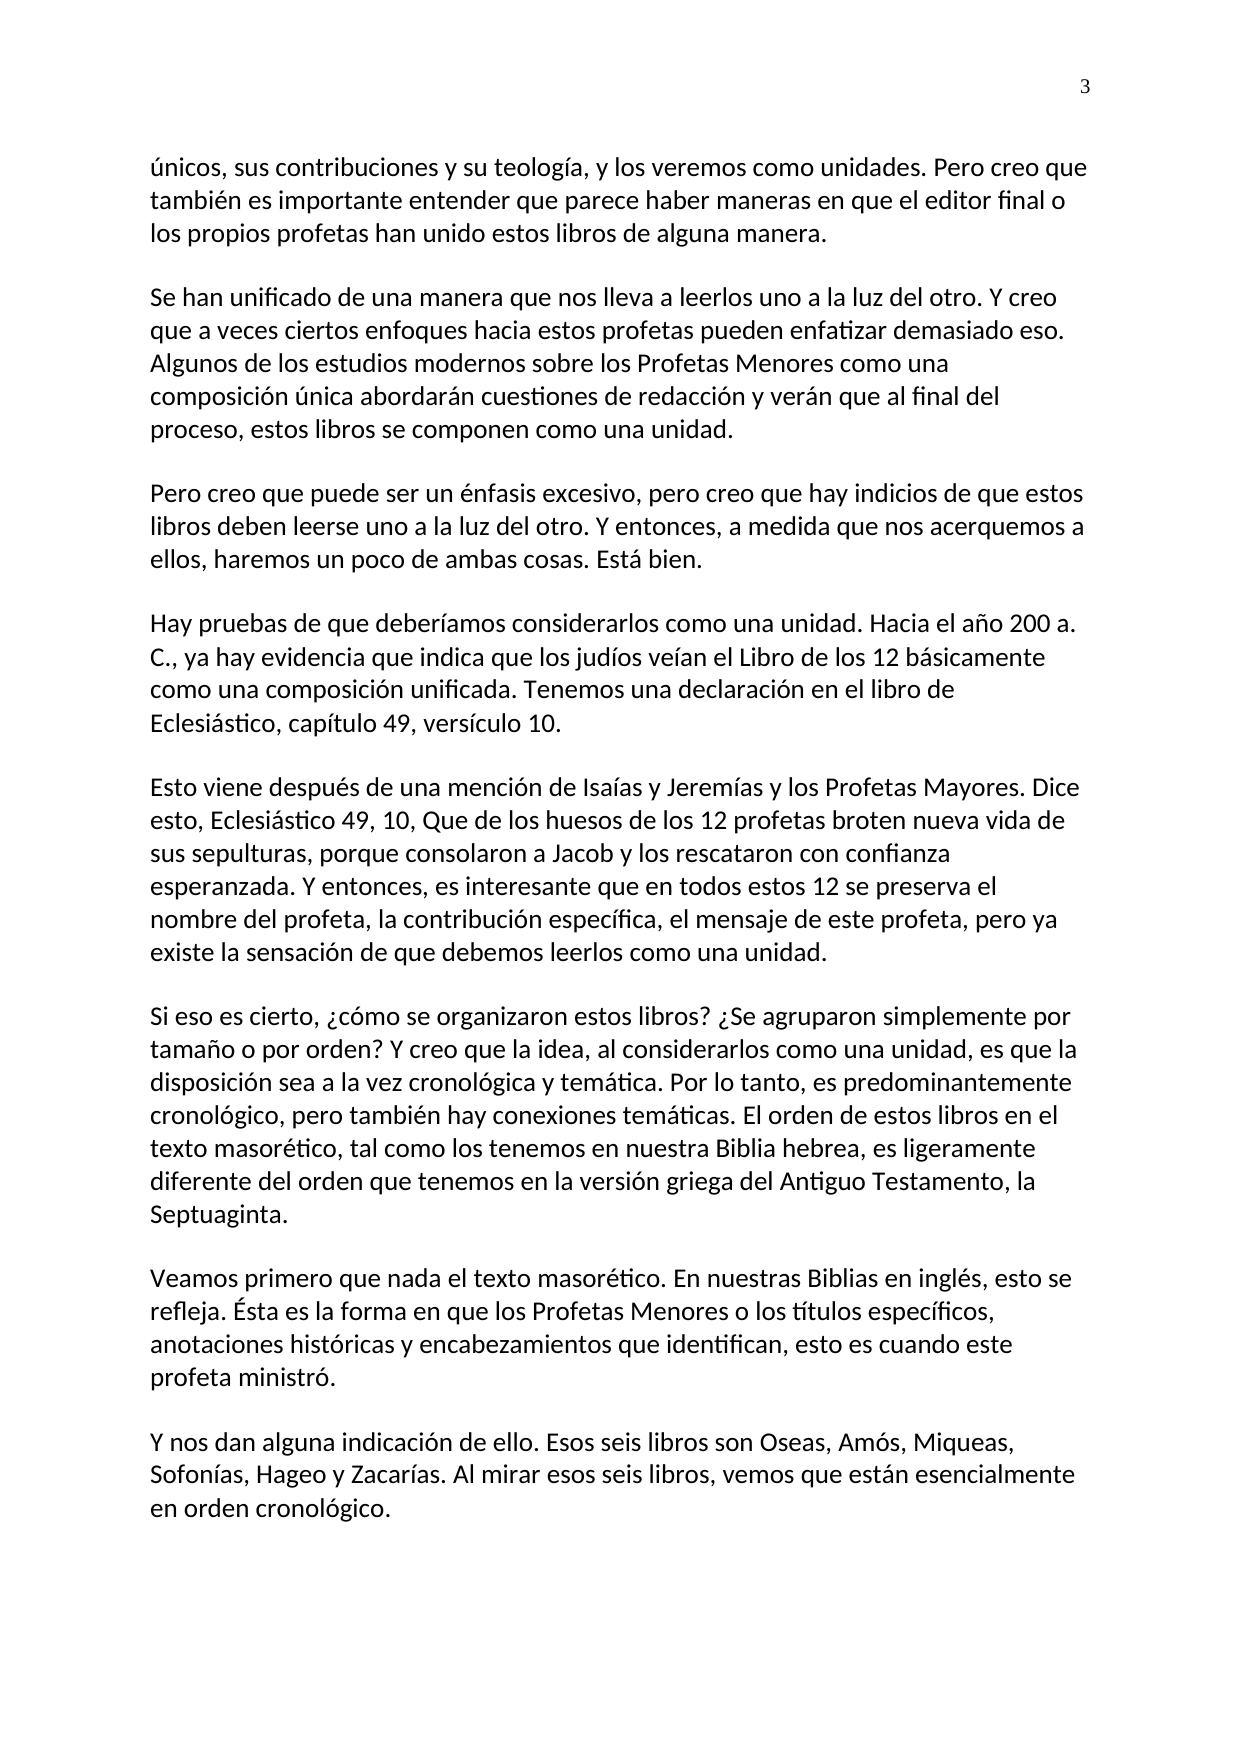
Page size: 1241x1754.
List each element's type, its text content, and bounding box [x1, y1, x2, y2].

text Se han unificado de una manera que nos lleva a leerlos uno a la luz del otro. Y creo que a veces ciertos enfoques hacia estos profetas pueden enfatizar demasiado eso. Algunos de los estudios modernos sobre los Profetas Menores como una composición única abordarán cuestiones de redacción y verán que al final del proceso, estos libros se componen como una unidad. [150, 280, 1090, 445]
text Esto viene después de una mención de Isaías y Jeremías y los Profetas Mayores. Dice esto, Eclesiástico 49, 10, Que de los huesos de los 12 profetas broten nueva vida de sus sepulturas, porque consolaron a Jacob y los rescataron con confianza esperanzada. Y entonces, es interesante que en todos estos 12 se preserva el nombre del profeta, la contribución específica, el mensaje de este profeta, pero ya existe la sensación de que debemos leerlos como una unidad. [150, 770, 1090, 968]
text Pero creo que puede ser un énfasis excesivo, pero creo que hay indicios de que estos libros deben leerse uno a la luz del otro. Y entonces, a medida que nos acerquemos a ellos, haremos un poco de ambas cosas. Está bien. [150, 476, 1090, 576]
text Si eso es cierto, ¿cómo se organizaron estos libros? ¿Se agruparon simplemente por tamaño o por orden? Y creo que la idea, al considerarlos como una unidad, es que la disposición sea a la vez cronológica y temática. Por lo tanto, es predominantemente cronológico, pero también hay conexiones temáticas. El orden de estos libros en el texto masorético, tal como los tenemos en nuestra Biblia hebrea, es ligeramente diferente del orden que tenemos en la versión griega del Antiguo Testamento, la Septuaginta. [150, 999, 1090, 1230]
text Veamos primero que nada el texto masorético. En nuestras Biblias en inglés, esto se refleja. Ésta es la forma en que los Profetas Menores o los títulos específicos, anotaciones históricas y encabezamientos que identifican, esto es cuando este profeta ministró. [150, 1261, 1090, 1393]
text Y nos dan alguna indicación de ello. Esos seis libros son Oseas, Amós, Miqueas, Sofonías, Hageo y Zacarías. Al mirar esos seis libros, vemos que están esencialmente en orden cronológico. [150, 1425, 1090, 1524]
text Hay pruebas de que deberíamos considerarlos como una unidad. Hacia el año 200 a. C., ya hay evidencia que indica que los judíos veían el Libro de los 12 básicamente como una composición unificada. Tenemos una declaración en el libro de Eclesiástico, capítulo 49, versículo 10. [150, 607, 1090, 739]
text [150, 150, 1090, 249]
